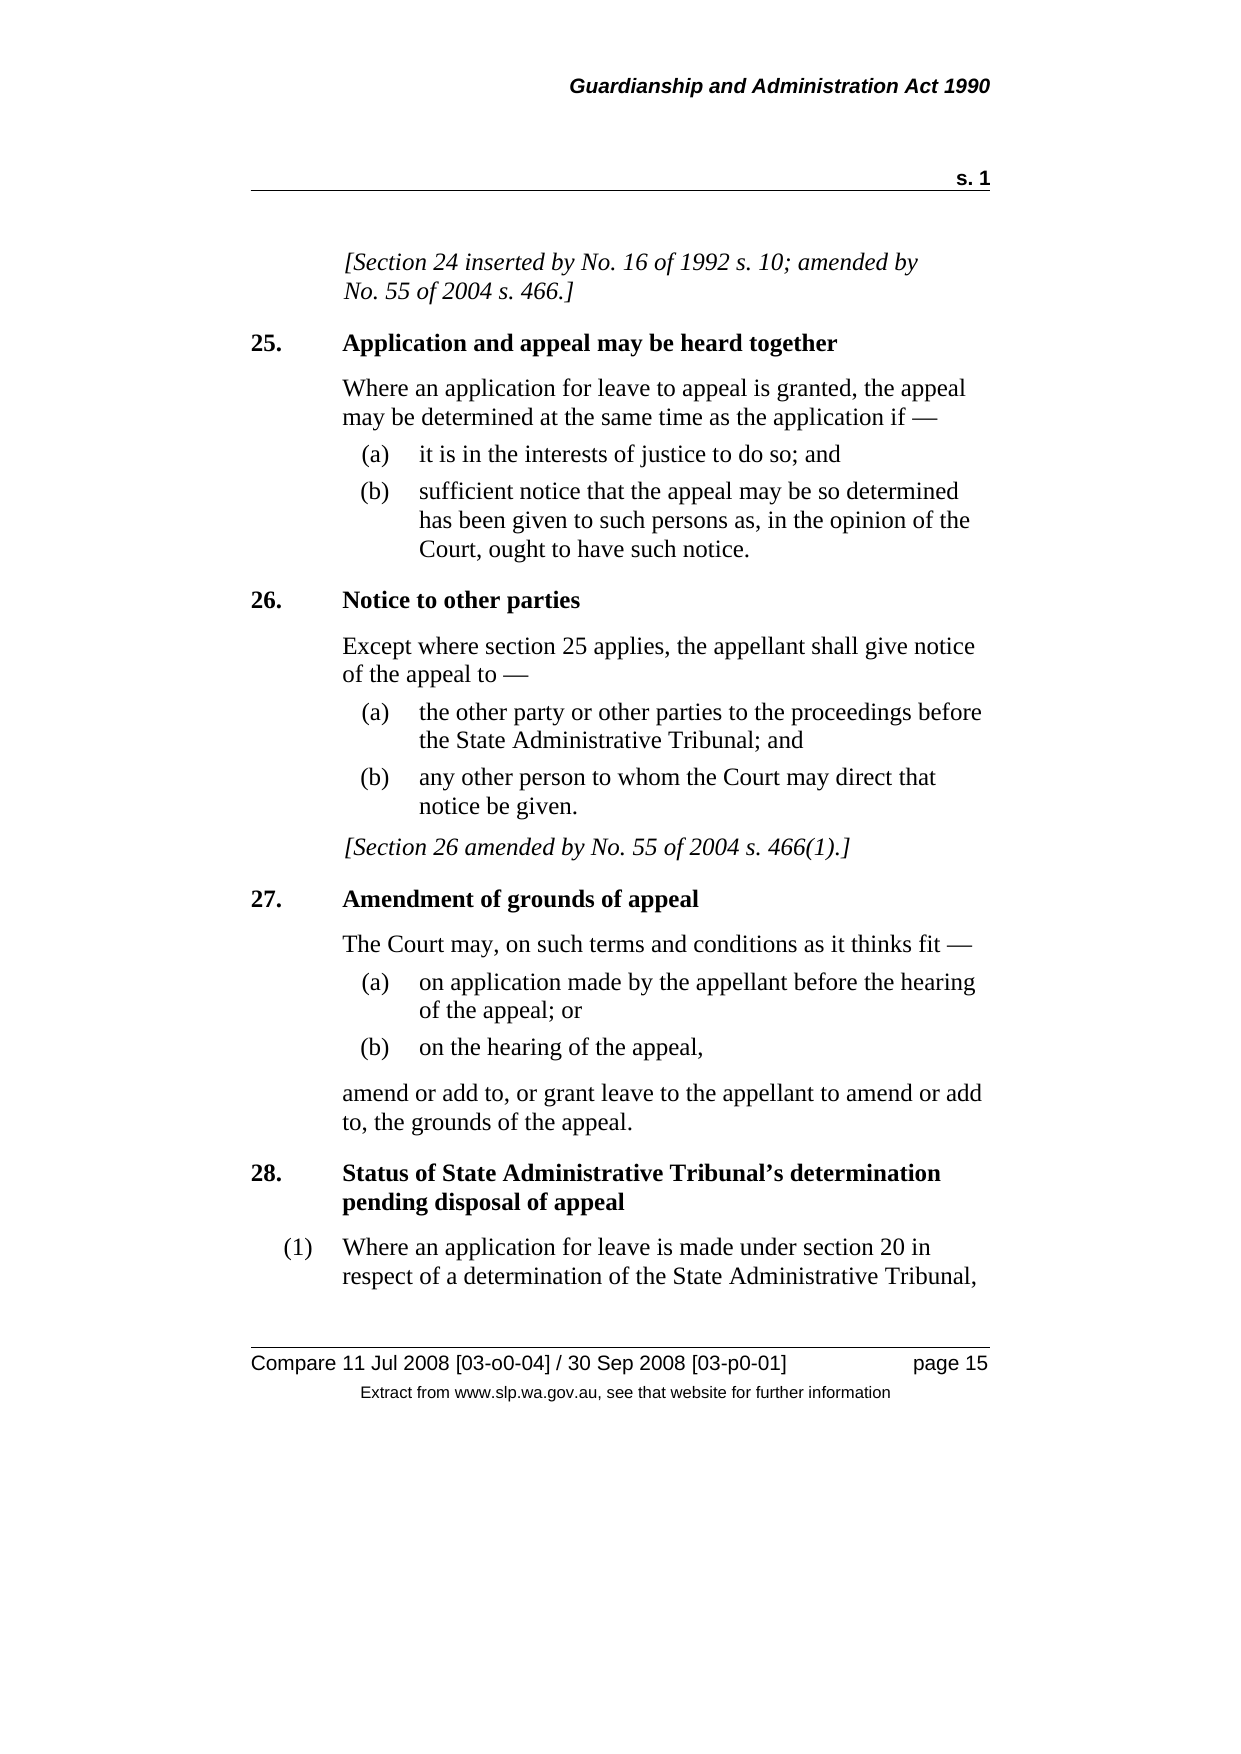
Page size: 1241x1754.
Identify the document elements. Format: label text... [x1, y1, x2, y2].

text The Court may, on such terms and conditions as it thinks fit — [251, 929, 990, 958]
text Except where section 25 applies, the appellant shall give notice of the appeal to — [251, 631, 990, 688]
text (a) the other party or other parties to the proceedings before the State Administrative Tribunal; and [251, 697, 990, 754]
text amend or add to, or grant leave to the appellant to amend or add to, the grounds of the appeal. [251, 1078, 990, 1135]
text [251, 1232, 990, 1290]
text (a) it is in the interests of justice to do so; and [251, 439, 990, 468]
subtitle 26. Notice to other parties [251, 585, 990, 614]
subtitle 27. Amendment of grounds of appeal [251, 884, 990, 913]
text (b) on the hearing of the appeal, [251, 1032, 990, 1061]
text (b) sufficient notice that the appeal may be so determined has been given to such persons as, in the opinion of the Court, ought to have such notice. [251, 476, 990, 562]
subtitle 28. Status of State Administrative Tribunal’s determination pending disposal of appeal [251, 1158, 990, 1216]
text [Section 24 inserted by No. 16 of 1992 s. 10; amended by No. 55 of 2004 s. 466.] [251, 247, 990, 305]
text Where an application for leave to appeal is granted, the appeal may be determined at the same time as the application if — [251, 373, 990, 431]
text (a) on application made by the appellant before the hearing of the appeal; or [251, 967, 990, 1024]
subtitle 25. Application and appeal may be heard together [251, 328, 990, 357]
text (b) any other person to whom the Court may direct that notice be given. [251, 762, 990, 820]
text [Section 26 amended by No. 55 of 2004 s. 466(1).] [251, 832, 990, 861]
